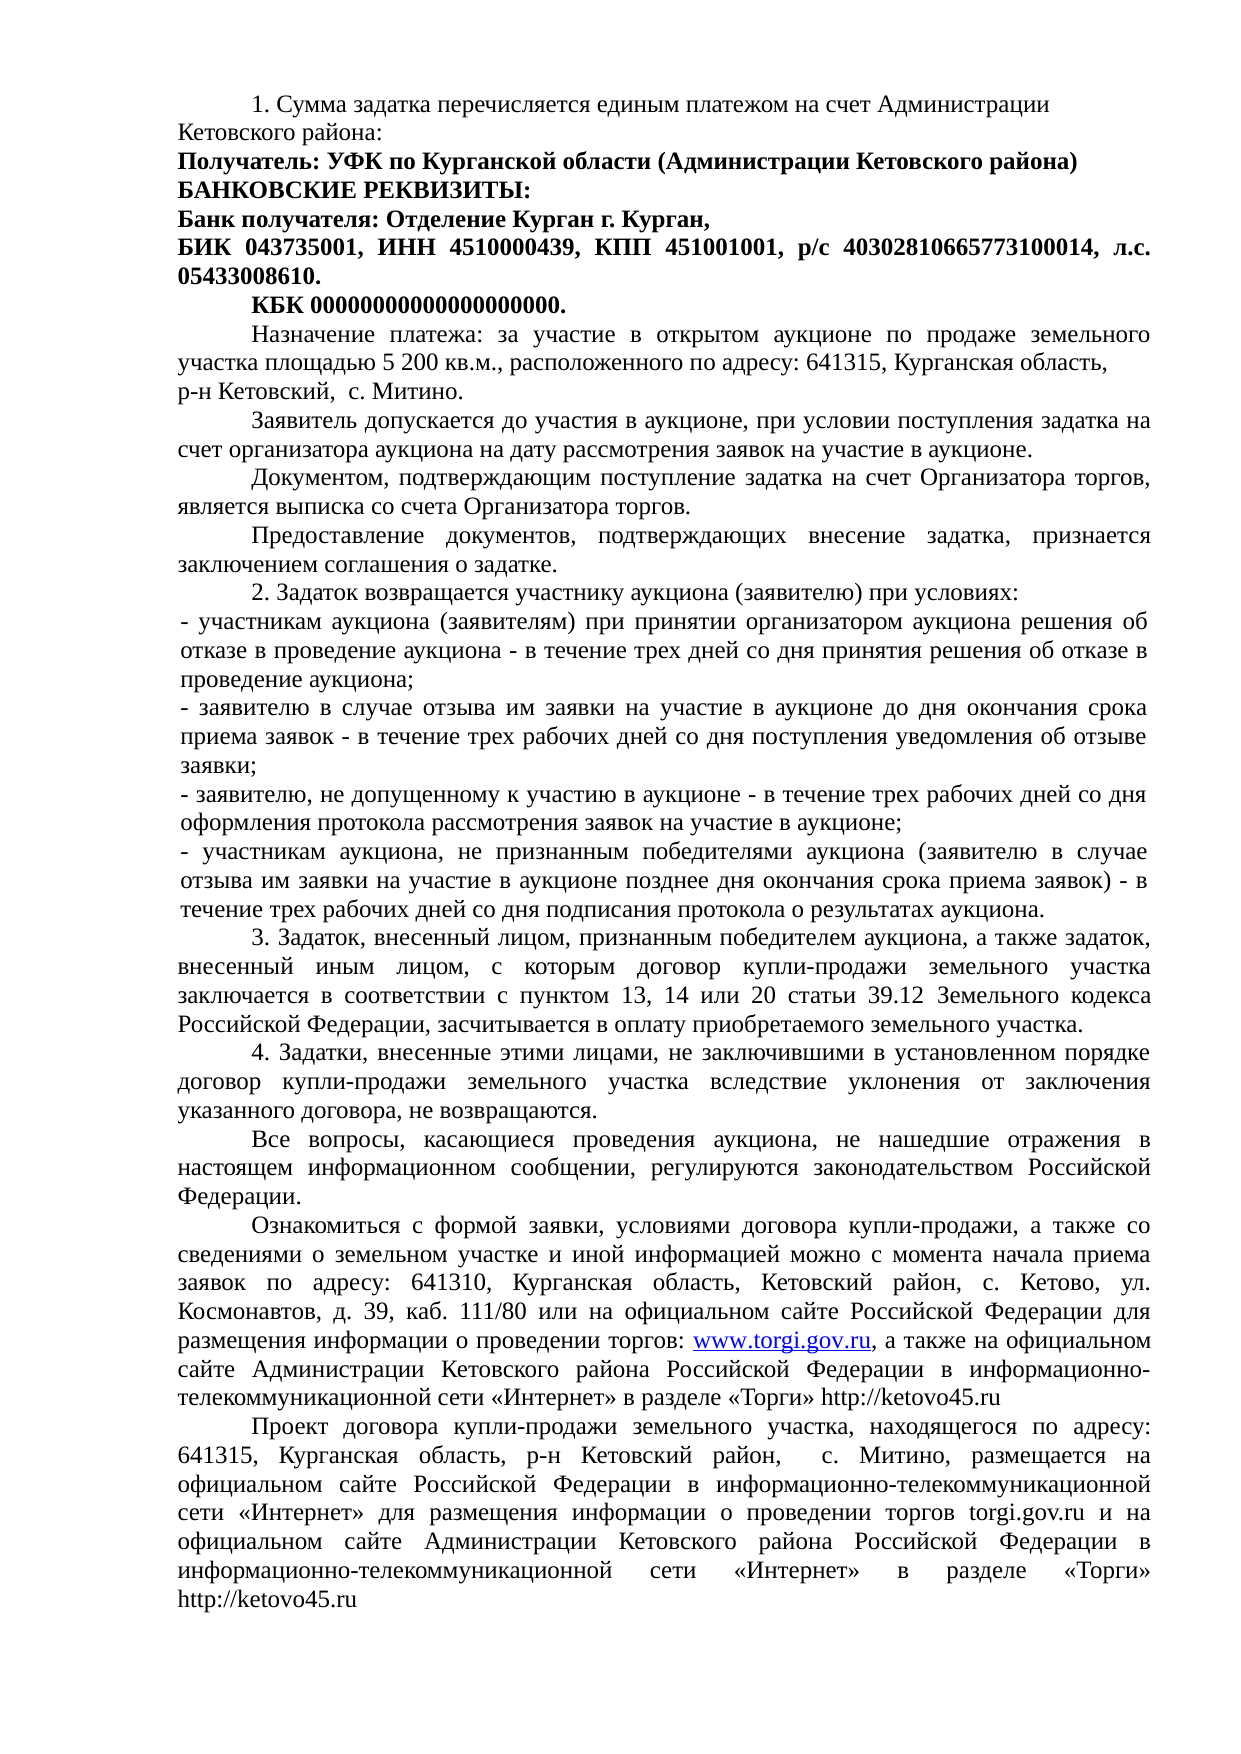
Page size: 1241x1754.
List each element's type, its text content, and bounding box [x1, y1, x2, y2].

text Все вопросы, касающиеся проведения аукциона, не нашедшие отражения в настоящем информационном сообщении, регулируются законодательством Российской Федерации. [177, 1124, 1152, 1210]
text - заявителю, не допущенному к участию в аукционе - в течение трех рабочих дней со дня оформления протокола рассмотрения заявок на участие в аукционе; [180, 779, 1148, 836]
text - заявителю в случае отзыва им заявки на участие в аукционе до дня окончания срока приема заявок - в течение трех рабочих дней со дня поступления уведомления об отзыве заявки; [180, 692, 1148, 779]
text БИК 043735001, ИНН 4510000439, КПП 451001001, р/с 40302810665773100014, л.с. 05433008610. [177, 232, 1152, 290]
text Получатель: УФК по Курганской области (Администрации Кетовского района) [177, 146, 1152, 175]
text КБК 00000000000000000000. [177, 290, 1152, 319]
text р-н Кетовский, с. Митино. [177, 376, 1152, 405]
text 2. Задаток возвращается участнику аукциона (заявителю) при условиях: [177, 577, 1152, 606]
text Банк получателя: Отделение Курган г. Курган, [177, 204, 1152, 232]
text Заявитель допускается до участия в аукционе, при условии поступления задатка на счет организатора аукциона на дату рассмотрения заявок на участие в аукционе. [177, 405, 1152, 462]
text Назначение платежа: за участие в открытом аукционе по продаже земельного участка площадью 5 200 кв.м., расположенного по адресу: 641315, Курганская область, [177, 319, 1152, 376]
text БАНКОВСКИЕ РЕКВИЗИТЫ: [177, 175, 1152, 204]
text Проект договора купли-продажи земельного участка, находящегося по адресу: 641315, Курганская область, р-н Кетовский район, с. Митино, размещается на официальном сайте Российской Федерации в информационно-телекоммуникационной сети «Интернет» для размещения информации о проведении торгов torgi.gov.ru и на официальном сайте Администрации Кетовского района Российской Федерации в информационно-телекоммуникационной сети «Интернет» в разделе «Торги» http://ketovo45.ru [177, 1411, 1152, 1612]
text 4. Задатки, внесенные этими лицами, не заключившими в установленном порядке договор купли-продажи земельного участка вследствие уклонения от заключения указанного договора, не возвращаются. [177, 1037, 1152, 1124]
text Ознакомиться с формой заявки, условиями договора купли-продажи, а также со сведениями о земельном участке и иной информацией можно с момента начала приема заявок по адресу: 641310, Курганская область, Кетовский район, с. Кетово, ул. Космонавтов, д. 39, каб. 111/80 или на официальном сайте Российской Федерации для размещения информации о проведении торгов: www.torgi.gov.ru, а также на официальном сайте Администрации Кетовского района Российской Федерации в информационно-телекоммуникационной сети «Интернет» в разделе «Торги» http://ketovo45.ru [177, 1210, 1152, 1411]
text Предоставление документов, подтверждающих внесение задатка, признается заключением соглашения о задатке. [177, 520, 1152, 577]
text - участникам аукциона, не признанным победителями аукциона (заявителю в случае отзыва им заявки на участие в аукционе позднее дня окончания срока приема заявок) - в течение трех рабочих дней со дня подписания протокола о результатах аукциона. [180, 836, 1148, 922]
text Документом, подтверждающим поступление задатка на счет Организатора торгов, является выписка со счета Организатора торгов. [177, 462, 1152, 520]
text - участникам аукциона (заявителям) при принятии организатором аукциона решения об отказе в проведение аукциона - в течение трех дней со дня принятия решения об отказе в проведение аукциона; [180, 606, 1148, 692]
text 3. Задаток, внесенный лицом, признанным победителем аукциона, а также задаток, внесенный иным лицом, с которым договор купли-продажи земельного участка заключается в соответствии с пунктом 13, 14 или 20 статьи 39.12 Земельного кодекса Российской Федерации, засчитывается в оплату приобретаемого земельного участка. [177, 922, 1152, 1037]
text 1. Сумма задатка перечисляется единым платежом на счет Администрации Кетовского района: [177, 89, 1152, 146]
